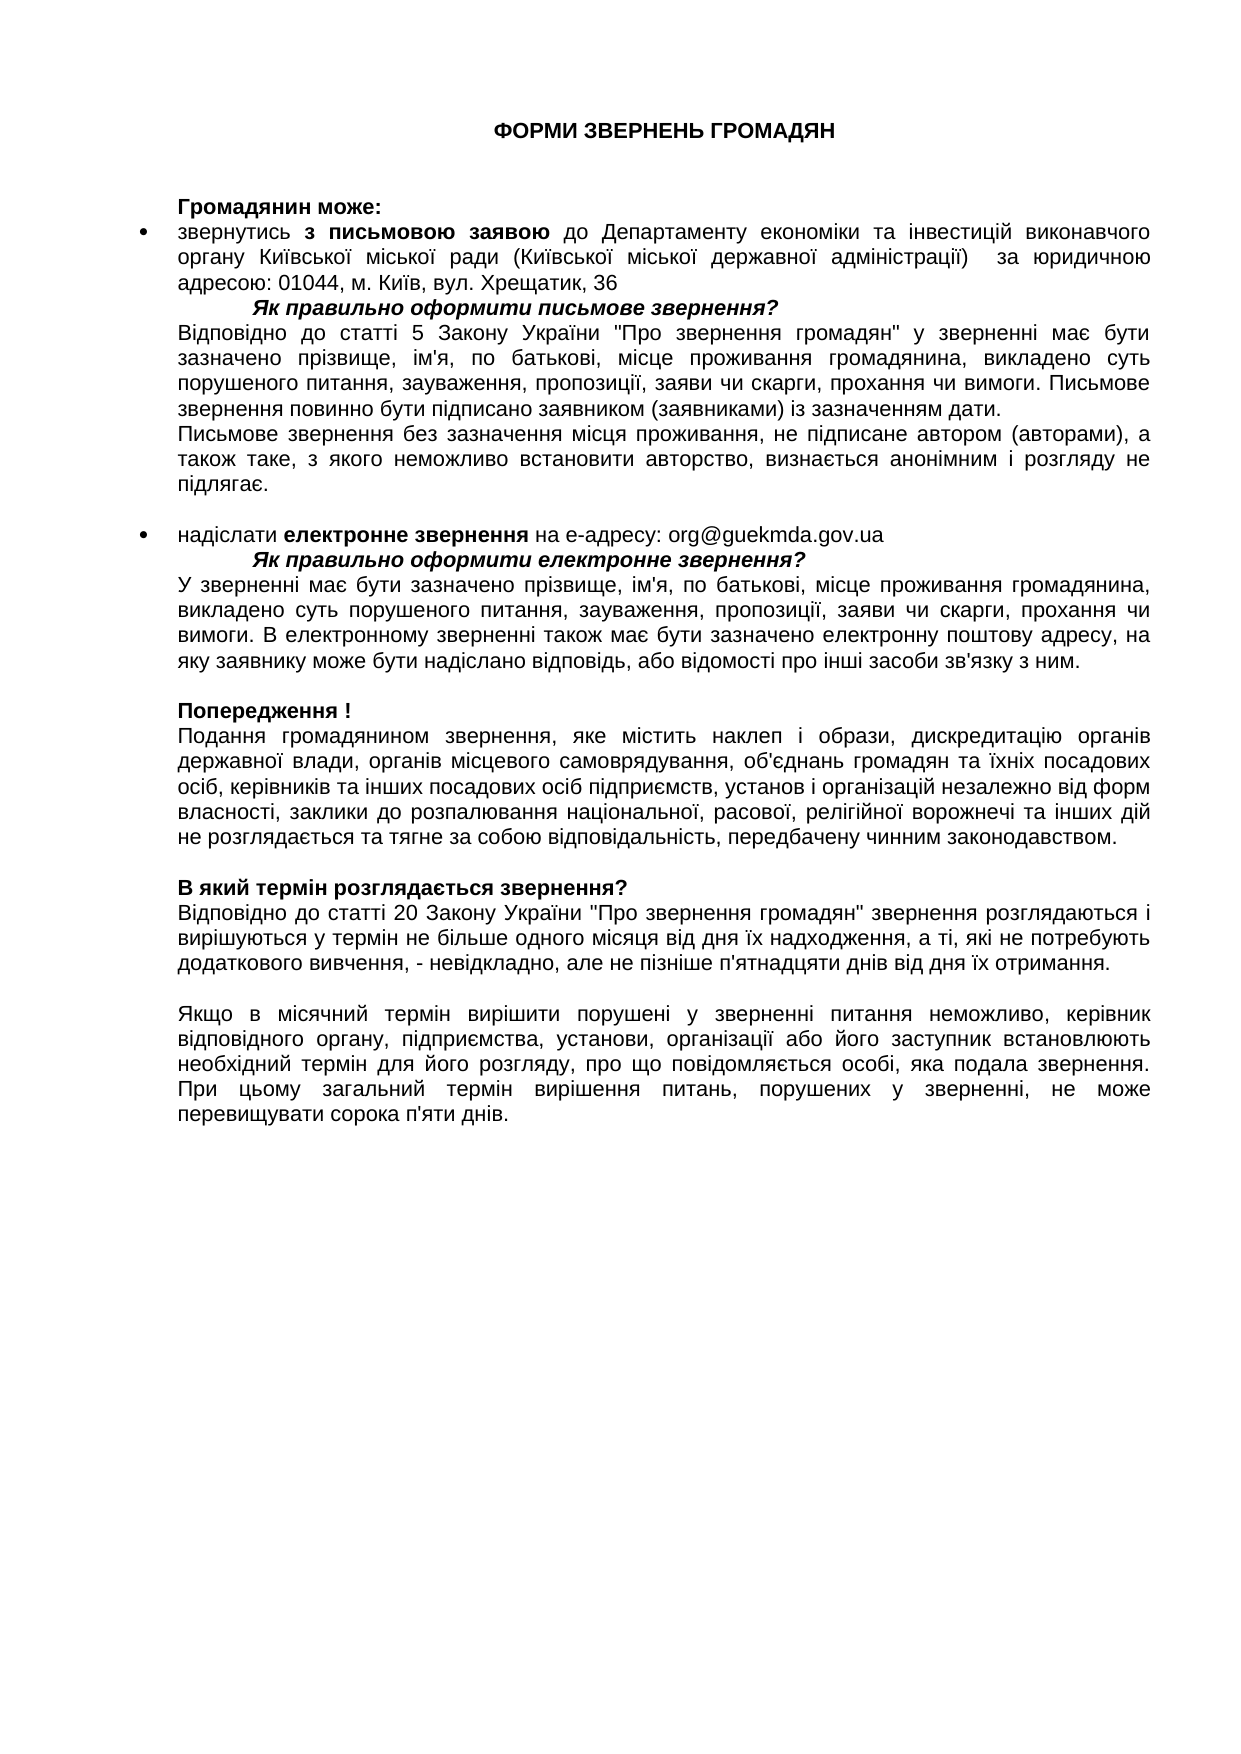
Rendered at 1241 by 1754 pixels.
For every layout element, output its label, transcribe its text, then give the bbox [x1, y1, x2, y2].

text Якщо в місячний термін вирішити порушені у зверненні питання неможливо, керівник відповідного органу, підприємства, установи, організації або його заступник встановлюють необхідний термін для його розгляду, про що повідомляється особі, яка подала звернення. При цьому загальний термін вирішення питань, порушених у зверненні, не може перевищувати сорока п'яти днів. [177, 1000, 1152, 1126]
text Письмове звернення без зазначення місця проживання, не підписане автором (авторами), а також таке, з якого неможливо встановити авторство, визнається анонімним і розгляду не підлягає. [177, 421, 1152, 496]
text В який термін розглядається звернення? [177, 874, 1152, 899]
text Громадянин може: [177, 194, 1152, 219]
text Відповідно до статті 5 Закону України "Про звернення громадян" у зверненні має бути зазначено прізвище, ім'я, по батькові, місце проживання громадянина, викладено суть порушеного питання, зауваження, пропозиції, заяви чи скарги, прохання чи вимоги. Письмове звернення повинно бути підписано заявником (заявниками) із зазначенням дати. [177, 320, 1152, 421]
list Як правильно оформити електронне звернення? [252, 547, 1152, 572]
list надіслати електронне звернення на е-адресу: org@guekmda.gov.ua [140, 521, 1152, 547]
text Подання громадянином звернення, яке містить наклеп і образи, дискредитацію органів державної влади, органів місцевого самоврядування, об'єднань громадян та їхніх посадових осіб, керівників та інших посадових осіб підприємств, установ і організацій незалежно від форм власності, заклики до розпалювання національної, расової, релігійної ворожнечі та інших дій не розглядається та тягне за собою відповідальність, передбачену чинним законодавством. [177, 723, 1152, 849]
text Попередження ! [177, 698, 1152, 723]
text Відповідно до статті 20 Закону України "Про звернення громадян" звернення розглядаються і вирішуються у термін не більше одного місяця від дня їх надходження, а ті, які не потребують додаткового вивчення, - невідкладно, але не пізніше п'ятнадцяти днів від дня їх отримання. [177, 899, 1152, 975]
text ФОРМИ ЗВЕРНЕНЬ ГРОМАДЯН [177, 118, 1152, 143]
text Як правильно оформити письмове звернення? [252, 294, 1152, 320]
list звернутись з письмовою заявою до Департаменту економіки та інвестицій виконавчого органу Київської міської ради (Київської міської державної адміністрації) за юридичною адресою: 01044, м. Київ, вул. Хрещатик, 36 [140, 219, 1152, 294]
text У зверненні має бути зазначено прізвище, ім'я, по батькові, місце проживання громадянина, викладено суть порушеного питання, зауваження, пропозиції, заяви чи скарги, прохання чи вимоги. В електронному зверненні також має бути зазначено електронну поштову адресу, на яку заявнику може бути надіслано відповідь, або відомості про інші засоби зв'язку з ним. [177, 572, 1152, 673]
